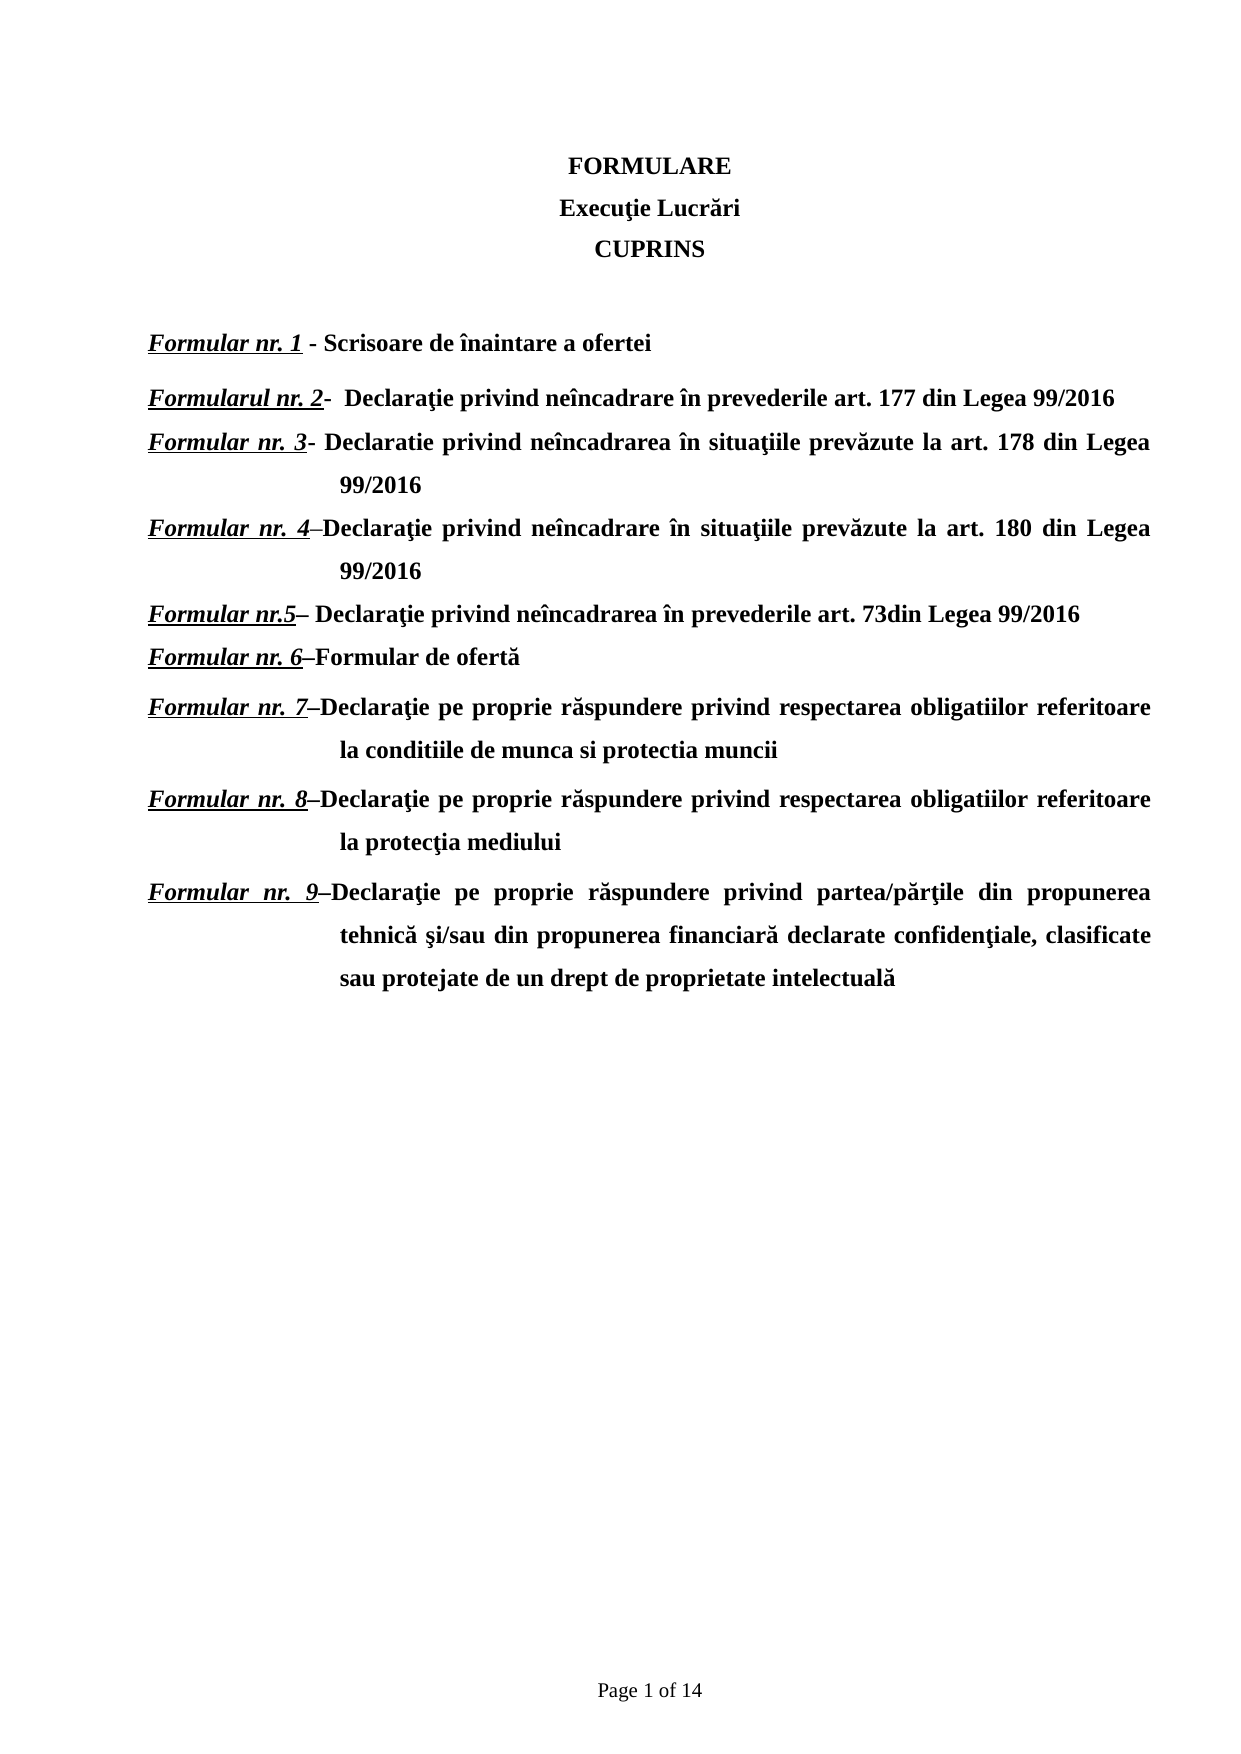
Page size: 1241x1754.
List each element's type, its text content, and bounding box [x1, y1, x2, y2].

text Formular nr. 4–Declaraţie privind neîncadrare în situaţiile prevăzute la art. 180 din Legea 99/2016 [148, 513, 1152, 585]
text Formular nr. 3- Declaratie privind neîncadrarea în situaţiile prevăzute la art. 178 din Legea 99/2016 [148, 427, 1152, 498]
text Formular nr. 6–Formular de ofertă [148, 642, 1152, 671]
text Formular nr. 8–Declaraţie pe proprie răspundere privind respectarea obligatiilor referitoare la protecţia mediului [148, 784, 1152, 856]
text CUPRINS [148, 234, 1152, 263]
text Execuţie Lucrări [148, 193, 1152, 221]
text Formular nr. 1 - Scrisoare de înaintare a ofertei [148, 328, 1152, 357]
text Formular nr. 9–Declaraţie pe proprie răspundere privind partea/părţile din propunerea tehnică şi/sau din propunerea financiară declarate confidenţiale, clasificate sau protejate de un drept de proprietate intelectuală [148, 877, 1152, 992]
text Formularul nr. 2- Declaraţie privind neîncadrare în prevederile art. 177 din Legea 99/2016 [148, 383, 1152, 412]
text FORMULARE [148, 151, 1152, 180]
text Formular nr.5– Declaraţie privind neîncadrarea în prevederile art. 73din Legea 99/2016 [148, 599, 1152, 628]
text Formular nr. 7–Declaraţie pe proprie răspundere privind respectarea obligatiilor referitoare la conditiile de munca si protectia muncii [148, 692, 1152, 763]
